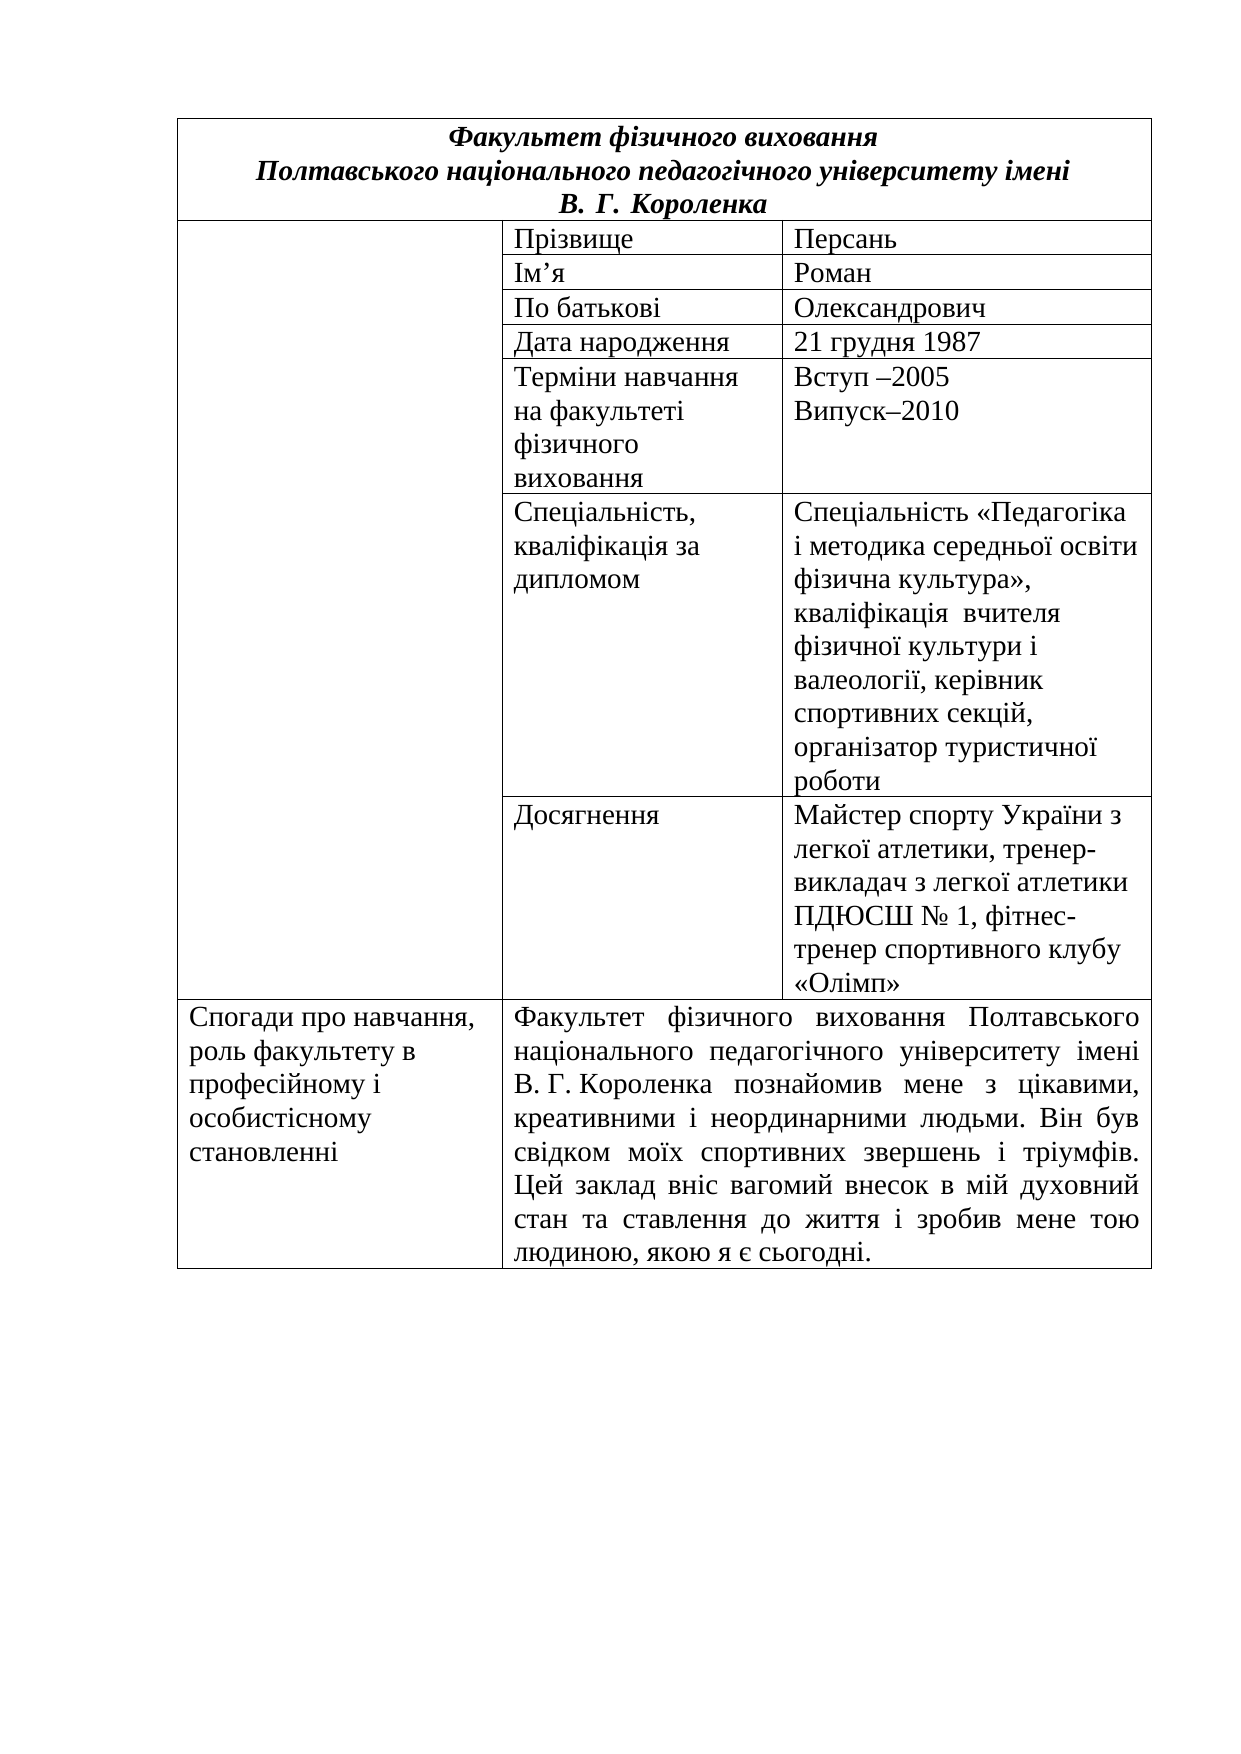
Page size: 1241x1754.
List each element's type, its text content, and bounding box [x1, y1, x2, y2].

table_cell [178, 221, 502, 998]
table_cell Вступ –2005 Випуск–2010 [783, 359, 1151, 493]
table_cell Досягнення [503, 797, 782, 998]
table_cell 21 грудня 1987 [783, 325, 1151, 358]
table_cell Ім’я [503, 255, 782, 289]
table_cell Терміни навчання на факультеті фізичного виховання [503, 359, 782, 493]
table_cell Персань [783, 221, 1151, 254]
table_cell По батькові [503, 290, 782, 323]
table_cell Спогади про навчання, роль факультету в професійному і особистісному становленні [178, 1000, 502, 1268]
table_cell Спеціальність «Педагогіка і методика середньої освіти фізична культура», кваліфікація вчителя фізичної культури і валеології, керівник спортивних секцій, організатор туристичної роботи [783, 494, 1151, 796]
table_cell Роман [783, 255, 1151, 289]
table_cell Факультет фізичного виховання Полтавського національного педагогічного університету імені В. Г. Короленка познайомив мене з цікавими, креативними і неординарними людьми. Він був свідком моїх спортивних звершень і тріумфів. Цей заклад вніс вагомий внесок в мій духовний стан та ставлення до життя і зробив мене тою людиною, якою я є сьогодні. [503, 1000, 1151, 1268]
table_header Факультет фізичного виховання Полтавського національного педагогічного університету імені В. Г. Короленка [178, 119, 1151, 220]
table_cell Дата народження [503, 325, 782, 358]
table_cell Спеціальність, кваліфікація за дипломом [503, 494, 782, 796]
table_cell Олександрович [783, 290, 1151, 323]
table_cell Майстер спорту України з легкої атлетики, тренер-викладач з легкої атлетики ПДЮСШ № 1, фітнес-тренер спортивного клубу «Олімп» [783, 797, 1151, 998]
table_cell Прізвище [503, 221, 782, 254]
